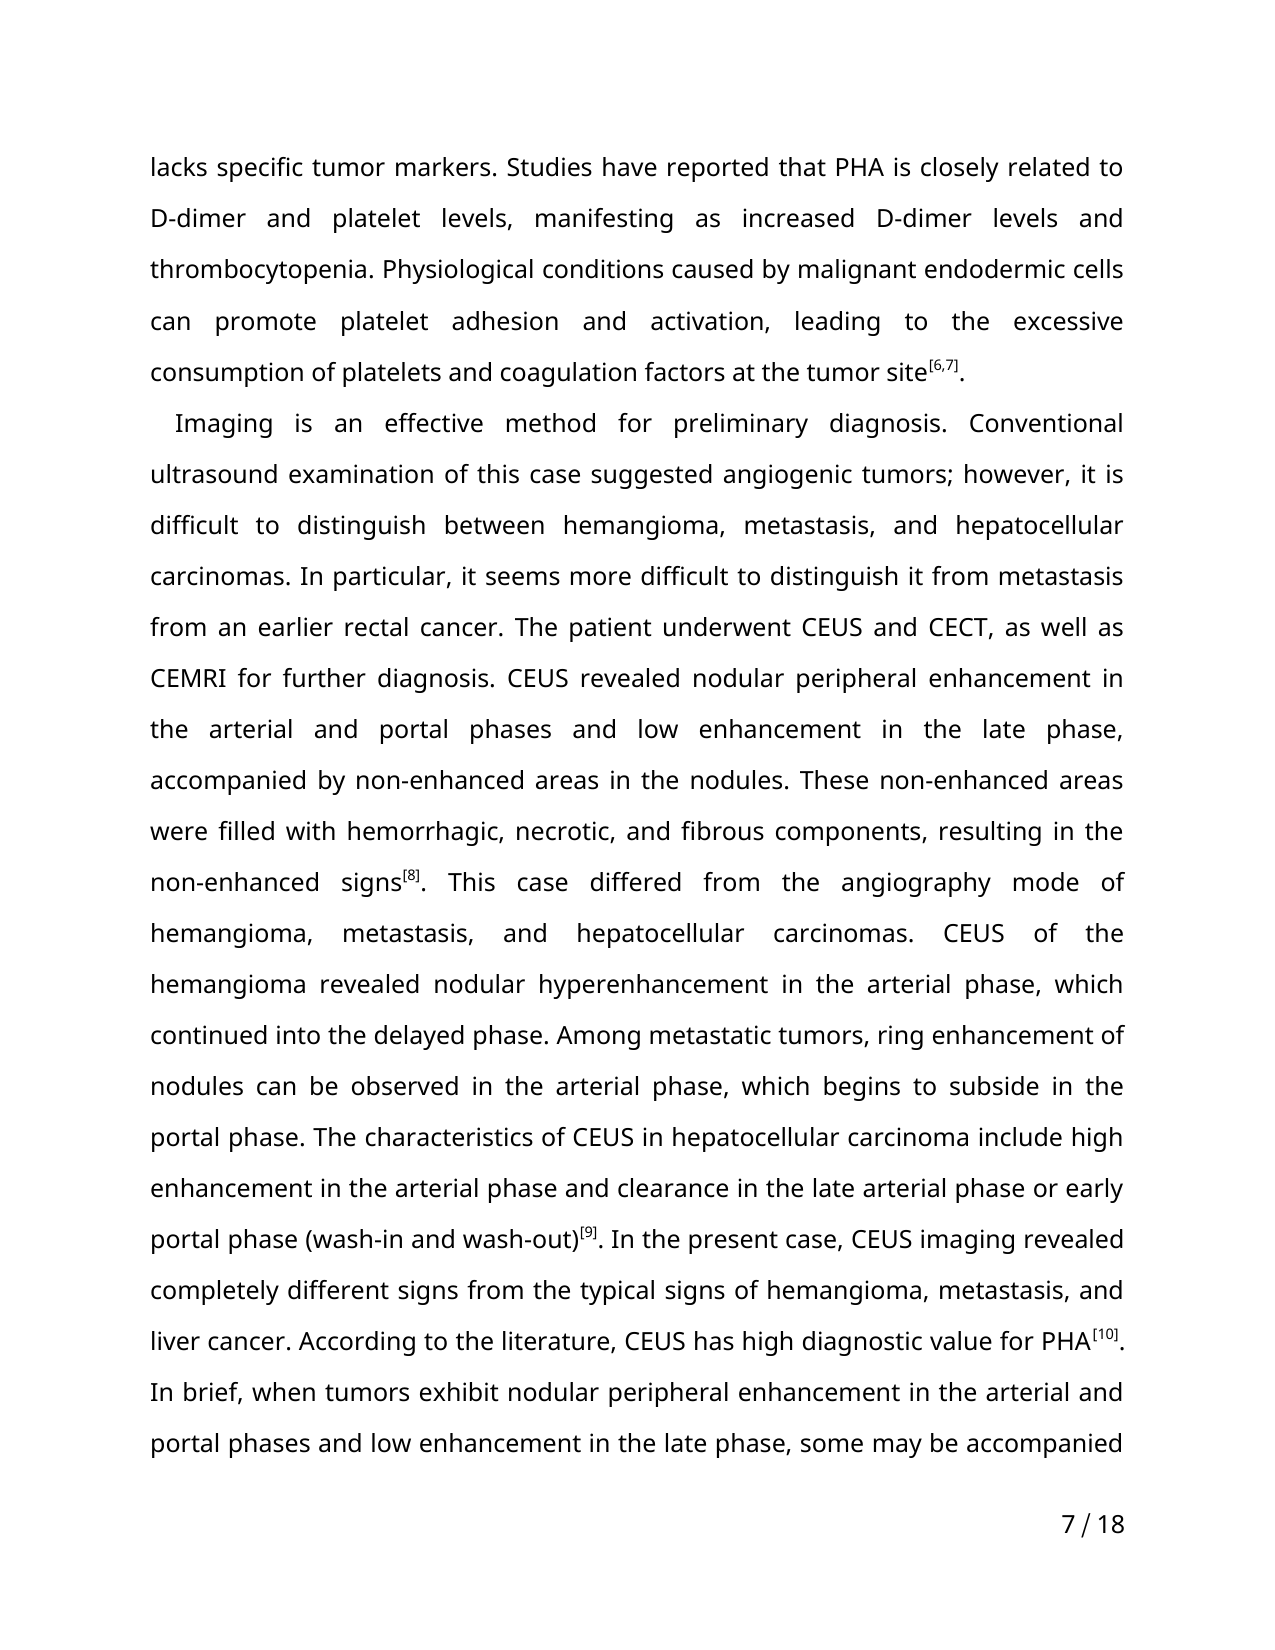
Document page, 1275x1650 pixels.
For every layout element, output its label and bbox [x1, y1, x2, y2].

text [150, 405, 1125, 1460]
text [150, 150, 1125, 388]
